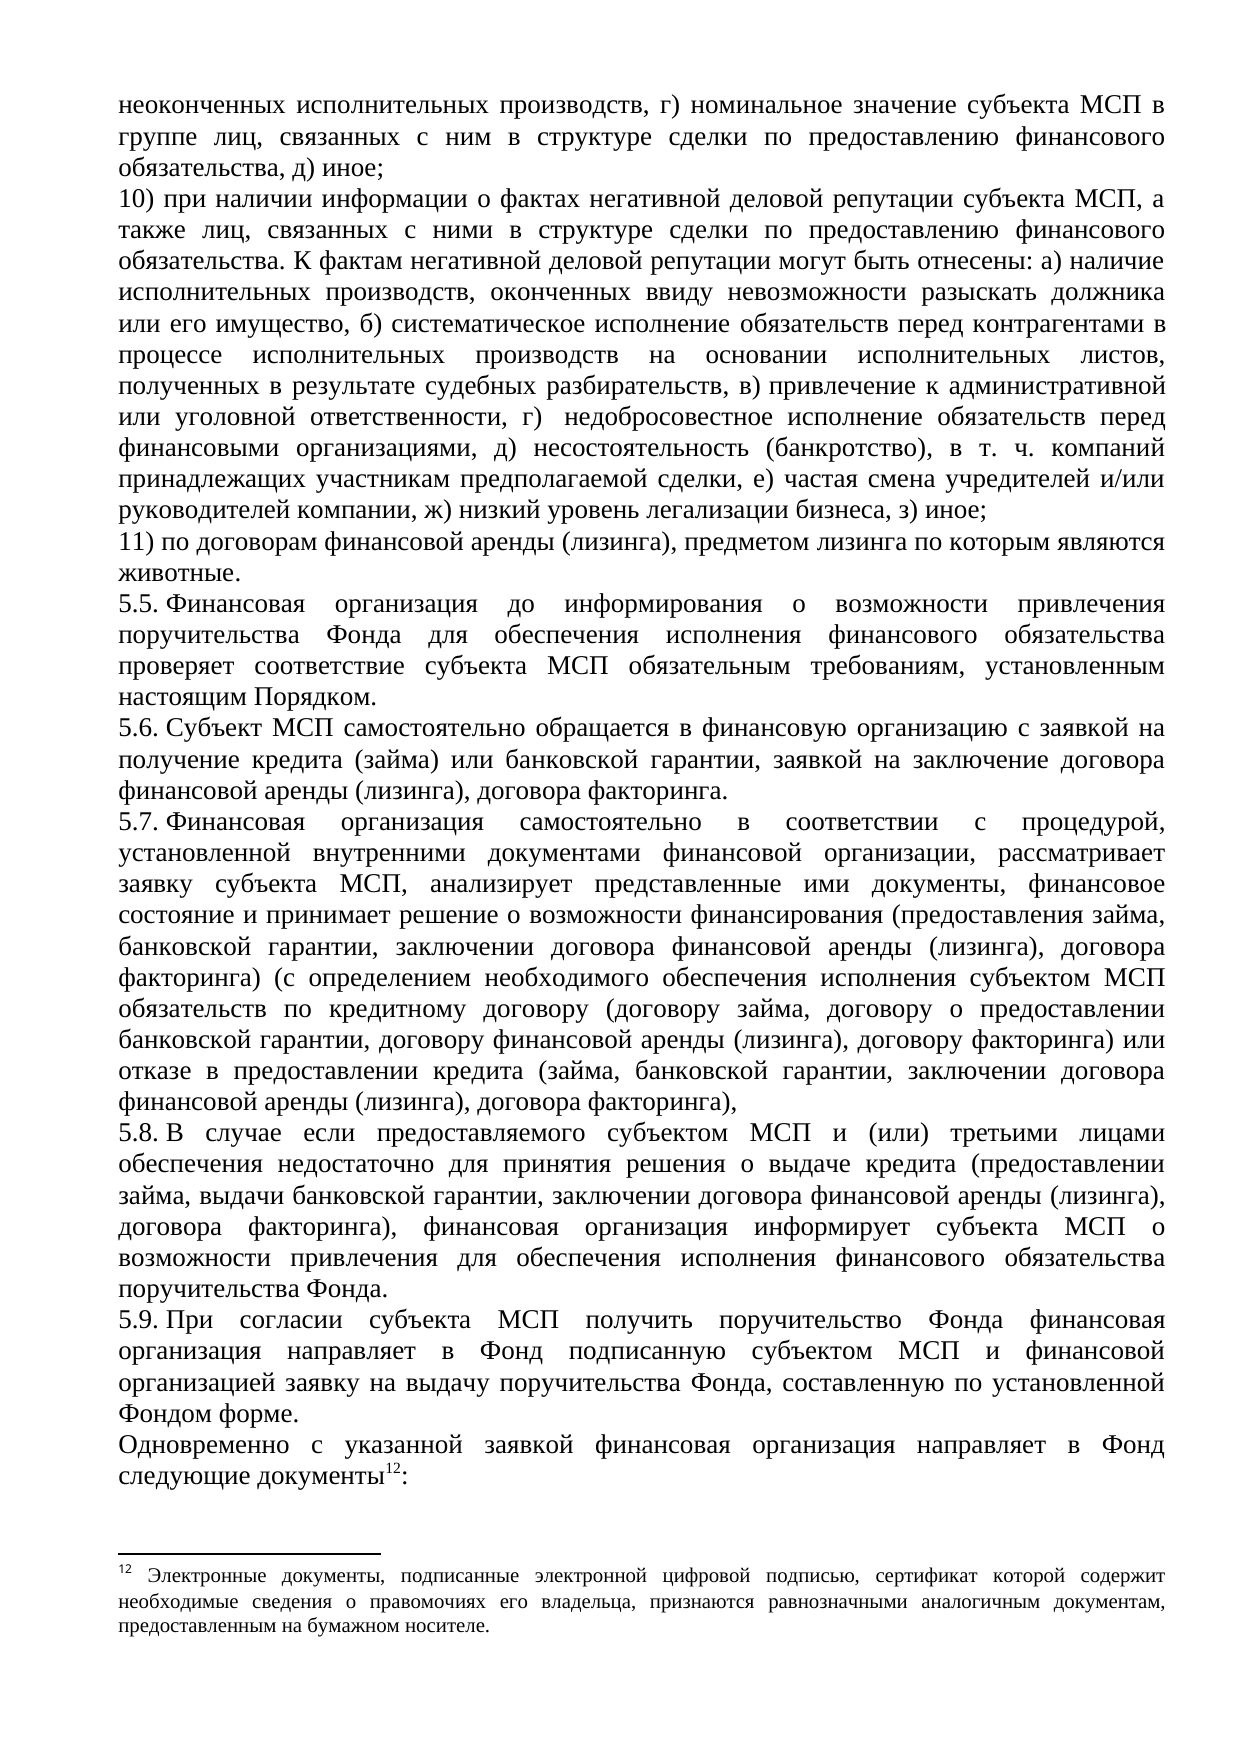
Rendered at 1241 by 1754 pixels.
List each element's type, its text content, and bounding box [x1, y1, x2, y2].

text 5.9. При согласии субъекта МСП получить поручительство Фонда финансовая организация направляет в Фонд подписанную субъектом МСП и финансовой организацией заявку на выдачу поручительства Фонда, составленную по установленной Фондом форме. [118, 1303, 1167, 1428]
text 11) по договорам финансовой аренды (лизинга), предметом лизинга по которым являются животные. [118, 525, 1167, 587]
text 5.6. Субъект МСП самостоятельно обращается в финансовую организацию с заявкой на получение кредита (займа) или банковской гарантии, заявкой на заключение договора финансовой аренды (лизинга), договора факторинга. [118, 712, 1167, 805]
text 5.5. Финансовая организация до информирования о возможности привлечения поручительства Фонда для обеспечения исполнения финансового обязательства проверяет соответствие субъекта МСП обязательным требованиям, установленным настоящим Порядком. [118, 587, 1167, 712]
text 5.7. Финансовая организация самостоятельно в соответствии с процедурой, установленной внутренними документами финансовой организации, рассматривает заявку субъекта МСП, анализирует представленные ими документы, финансовое состояние и принимает решение о возможности финансирования (предоставления займа, банковской гарантии, заключении договора финансовой аренды (лизинга), договора факторинга) (с определением необходимого обеспечения исполнения субъектом МСП обязательств по кредитному договору (договору займа, договору о предоставлении банковской гарантии, договору финансовой аренды (лизинга), договору факторинга) или отказе в предоставлении кредита (займа, банковской гарантии, заключении договора финансовой аренды (лизинга), договора факторинга), [118, 805, 1167, 1116]
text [118, 89, 1167, 182]
text 10) при наличии информации о фактах негативной деловой репутации субъекта МСП, а также лиц, связанных с ними в структуре сделки по предоставлению финансового обязательства. К фактам негативной деловой репутации могут быть отнесены: а) наличие исполнительных производств, оконченных ввиду невозможности разыскать должника или его имущество, б) систематическое исполнение обязательств перед контрагентами в процессе исполнительных производств на основании исполнительных листов, полученных в результате судебных разбирательств, в) привлечение к административной или уголовной ответственности, г) недобросовестное исполнение обязательств перед финансовыми организациями, д) несостоятельность (банкротство), в т. ч. компаний принадлежащих участникам предполагаемой сделки, е) частая смена учредителей и/или руководителей компании, ж) низкий уровень легализации бизнеса, з) иное; [118, 182, 1167, 525]
text Одновременно с указанной заявкой финансовая организация направляет в Фонд следующие документы: [118, 1428, 1167, 1490]
text 5.8. В случае если предоставляемого субъектом МСП и (или) третьими лицами обеспечения недостаточно для принятия решения о выдаче кредита (предоставлении займа, выдачи банковской гарантии, заключении договора финансовой аренды (лизинга), договора факторинга), финансовая организация информирует субъекта МСП о возможности привлечения для обеспечения исполнения финансового обязательства поручительства Фонда. [118, 1116, 1167, 1303]
